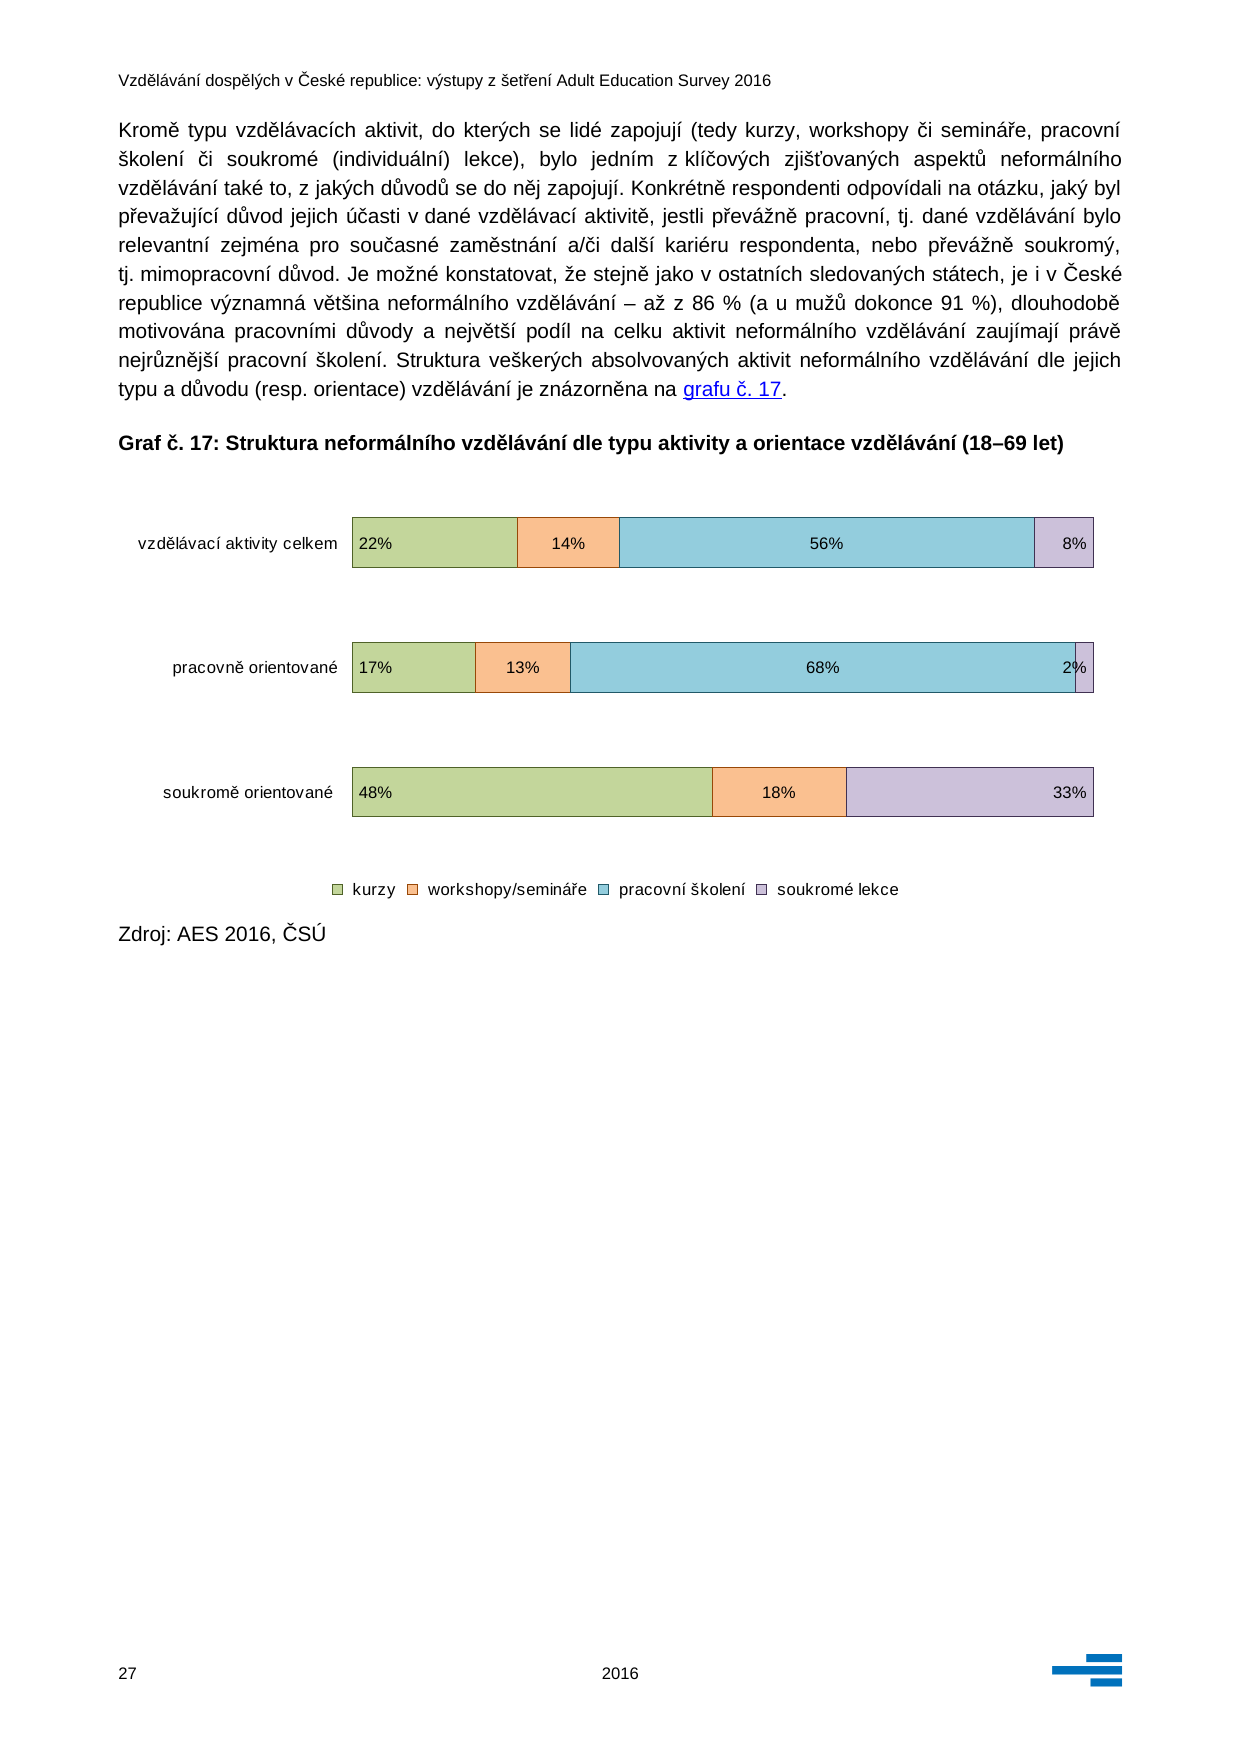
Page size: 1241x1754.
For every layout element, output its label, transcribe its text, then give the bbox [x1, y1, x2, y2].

subtitle Graf č. 17: Struktura neformálního vzdělávání dle typu aktivity a orientace vzdělávání (18–69 let) [118, 431, 1122, 454]
text Kromě typu vzdělávacích aktivit, do kterých se lidé zapojují (tedy kurzy, workshopy či semináře, pracovní školení či soukromé (individuální) lekce), bylo jedním z klíčových zjišťovaných aspektů neformálního vzdělávání také to, z jakých důvodů se do něj zapojují. Konkrétně respondenti odpovídali na otázku, jaký byl převažující důvod jejich účasti v dané vzdělávací aktivitě, jestli převážně pracovní, tj. dané vzdělávání bylo relevantní zejména pro současné zaměstnání a/či další kariéru respondenta, nebo převážně soukromý, tj. mimopracovní důvod. Je možné konstatovat, že stejně jako v ostatních sledovaných státech, je i v České republice významná většina neformálního vzdělávání – až z 86 % (a u mužů dokonce 91 %), dlouhodobě motivována pracovními důvody a největší podíl na celku aktivit neformálního vzdělávání zaujímají právě nejrůznější pracovní školení. Struktura veškerých absolvovaných aktivit neformálního vzdělávání dle jejich typu a důvodu (resp. orientace) vzdělávání je znázorněna na grafu č. 17. [118, 118, 1122, 401]
text Zdroj: AES 2016, ČSÚ [118, 922, 1122, 946]
picture [1051, 1653, 1123, 1687]
